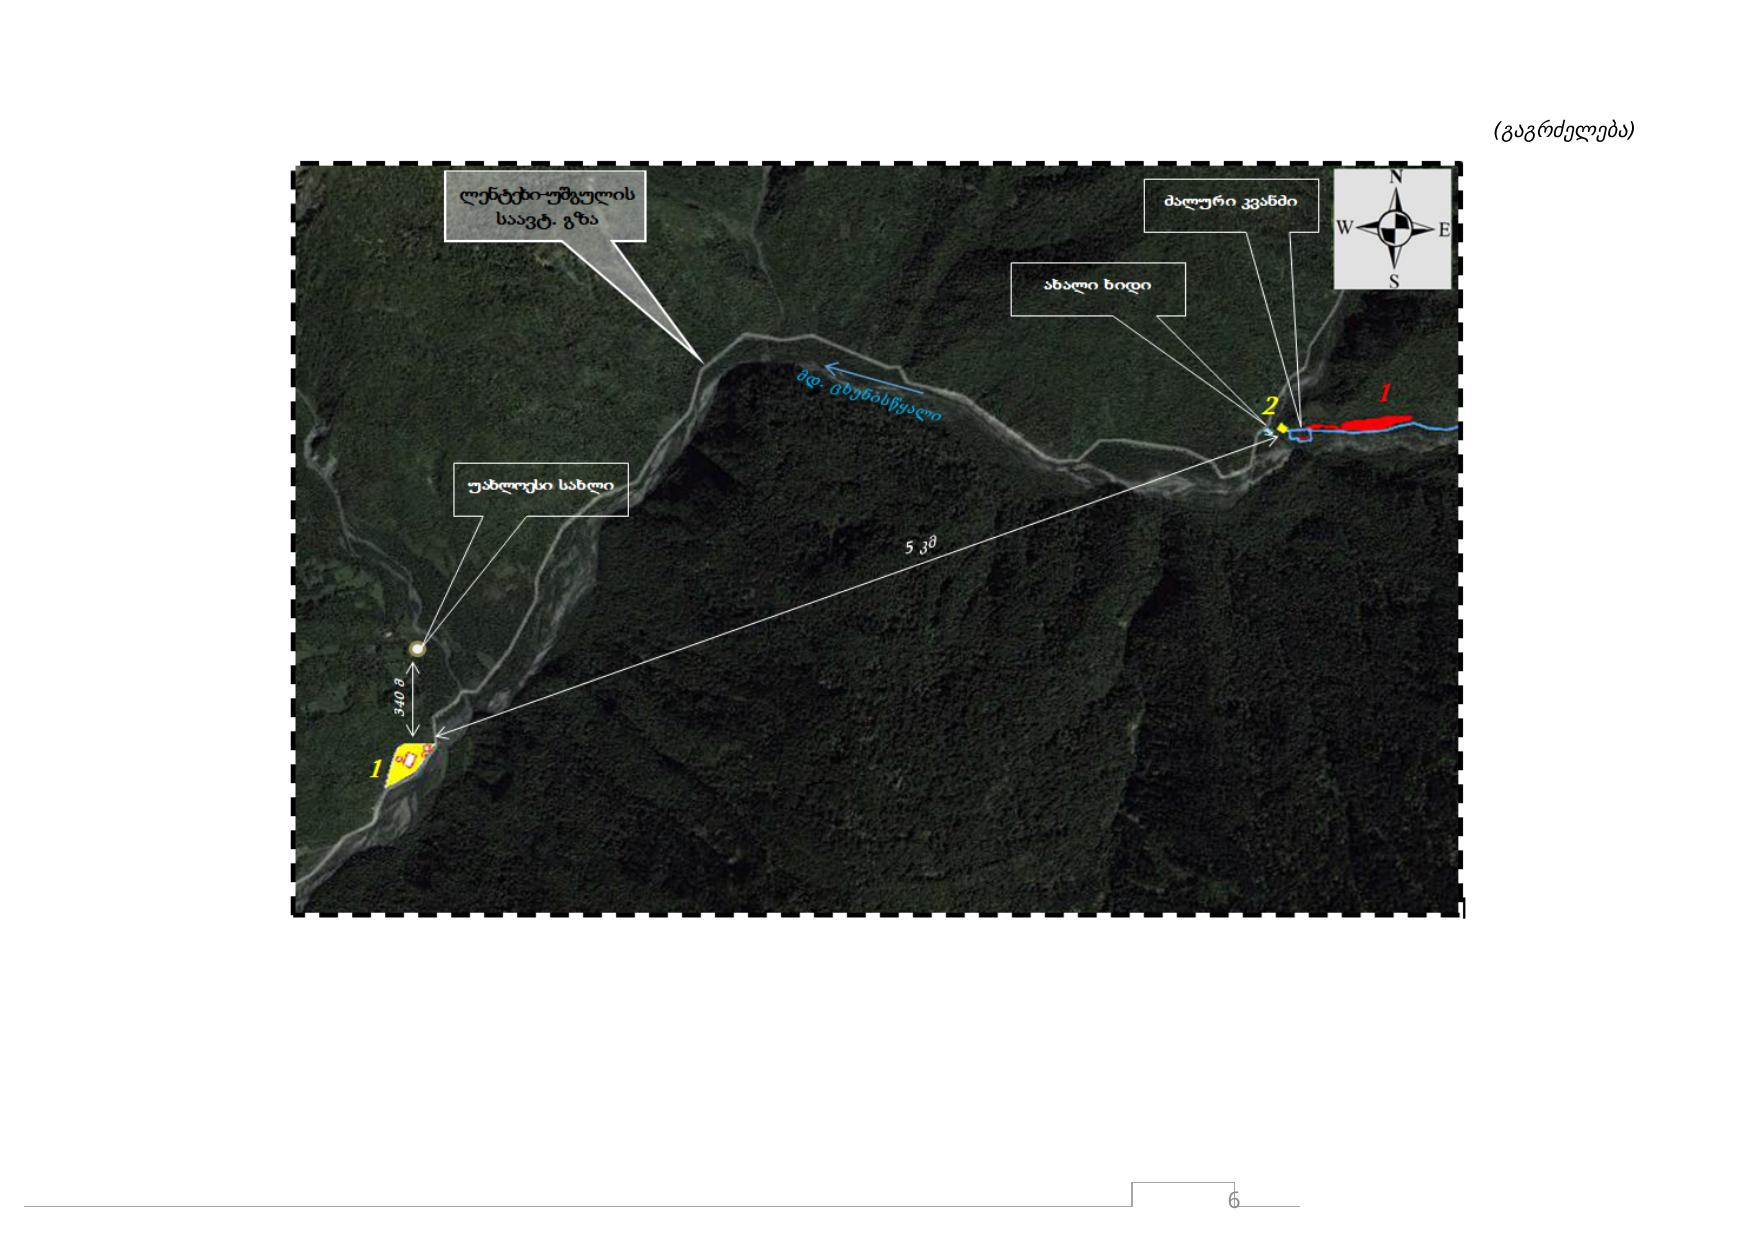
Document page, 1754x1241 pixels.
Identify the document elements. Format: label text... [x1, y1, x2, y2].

picture [285, 155, 1469, 927]
text (გაგრძელება) [118, 118, 1636, 142]
